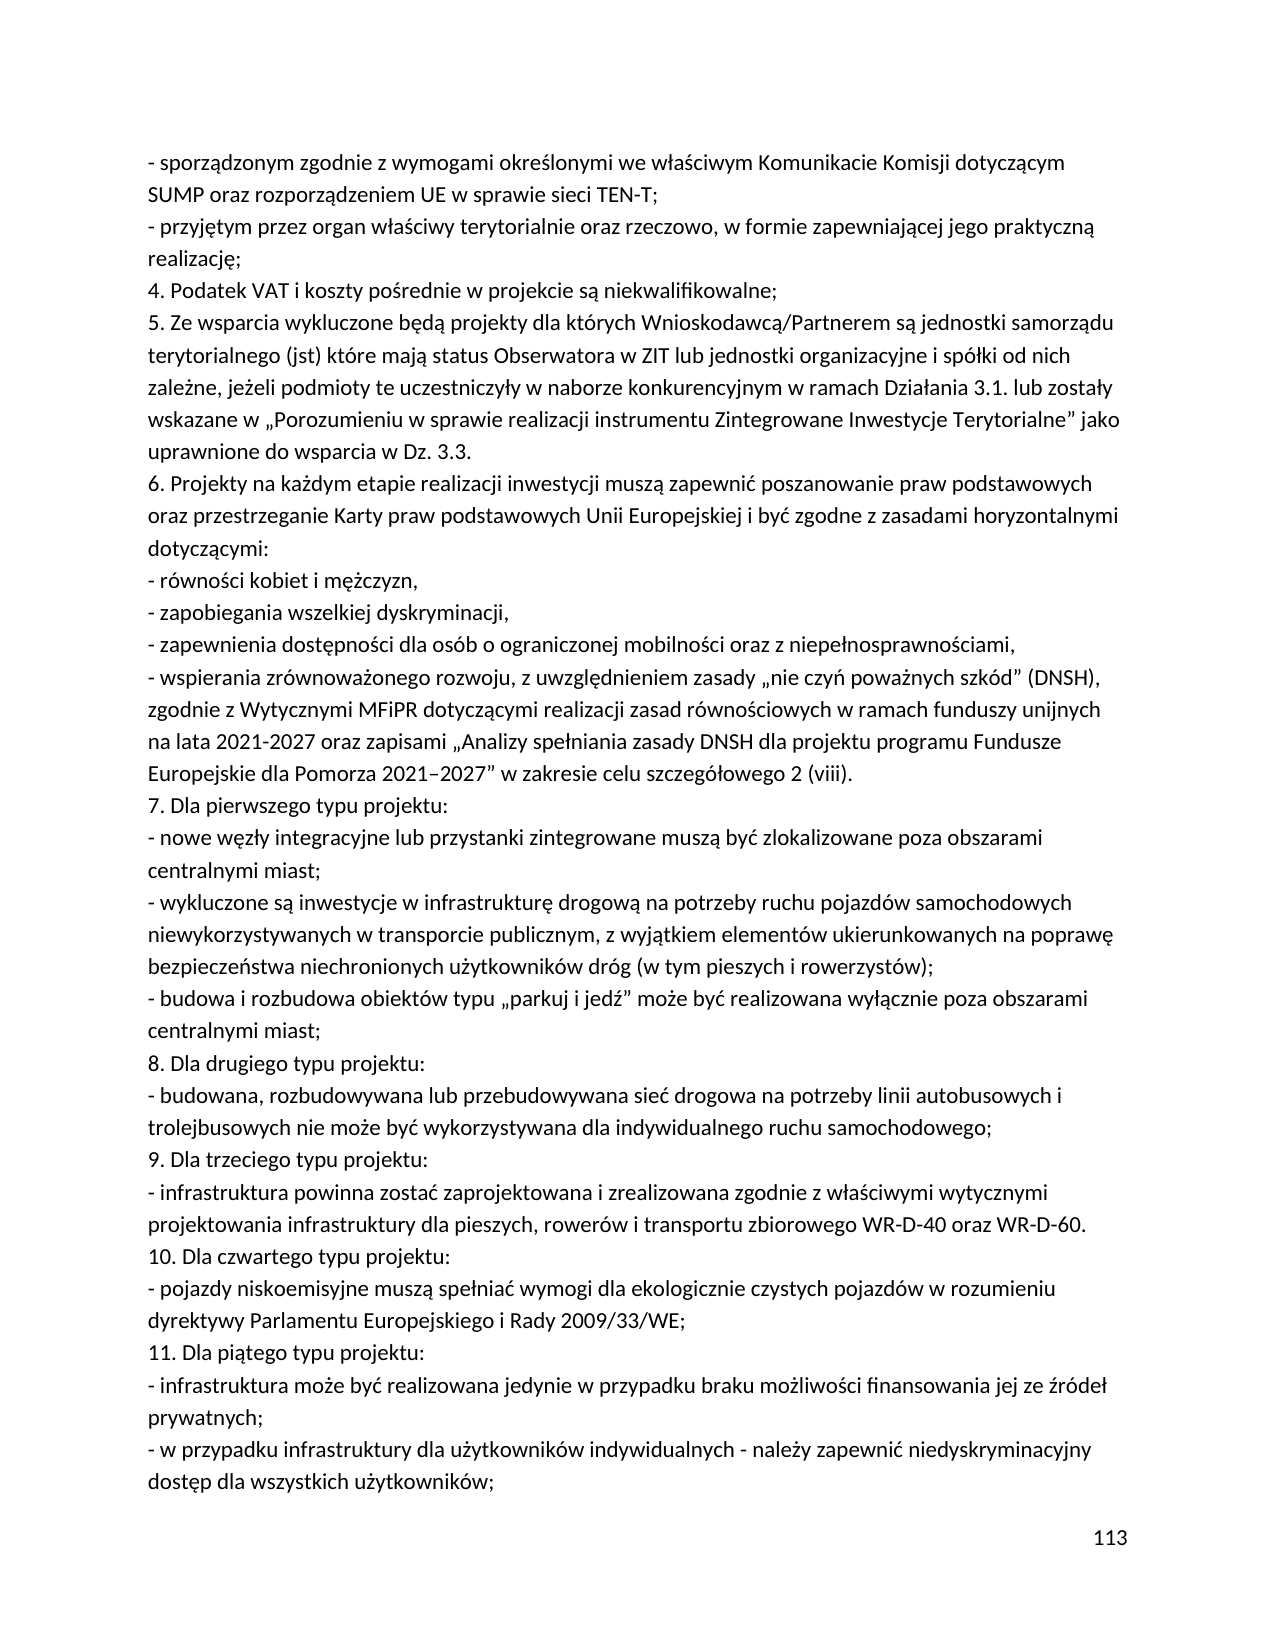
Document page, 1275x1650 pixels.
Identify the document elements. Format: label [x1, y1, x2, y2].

text [148, 148, 1127, 1495]
